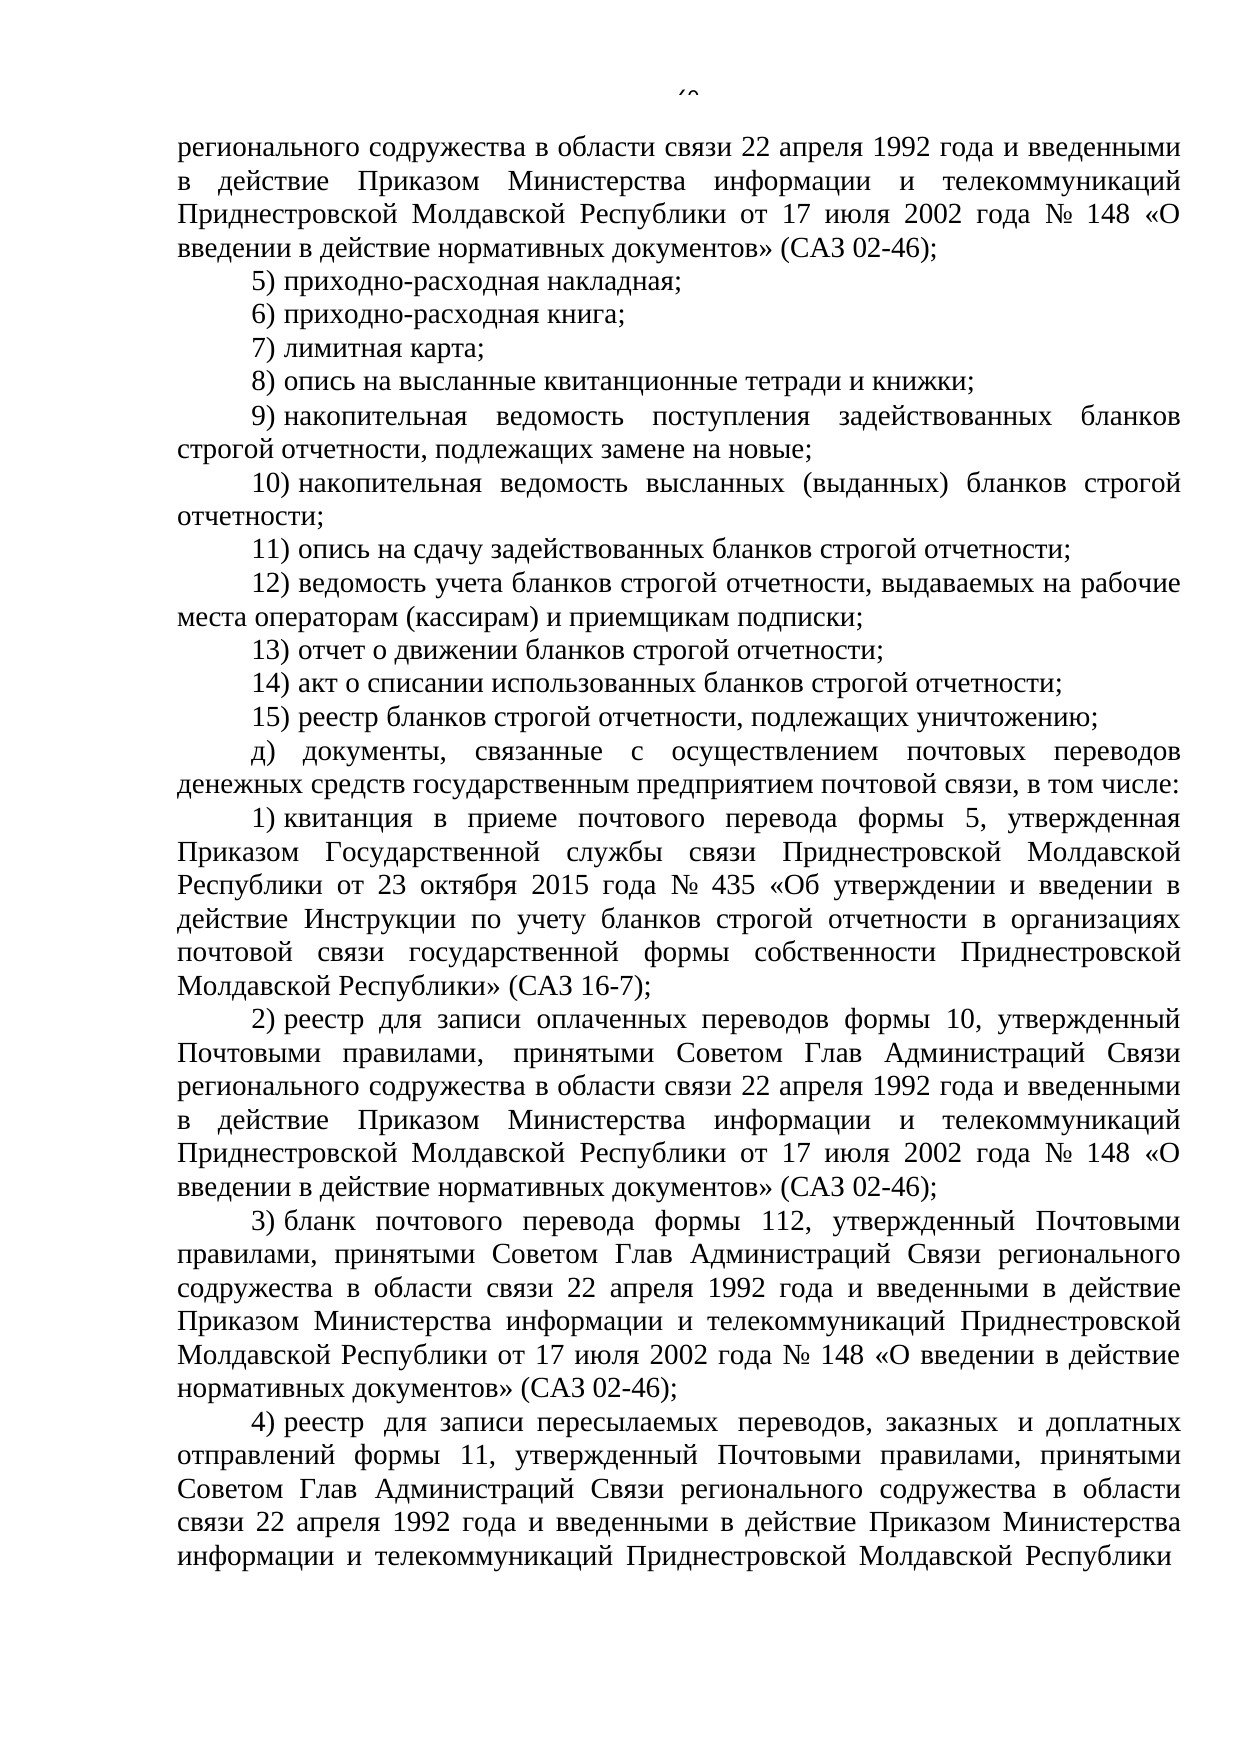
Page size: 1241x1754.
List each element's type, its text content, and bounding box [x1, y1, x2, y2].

text д) документы, связанные с осуществлением почтовых переводов денежных средств государственным предприятием почтовой связи, в том числе: [177, 733, 1181, 800]
list реестр бланков строгой отчетности, подлежащих уничтожению; [251, 699, 1192, 733]
list квитанция в приеме почтового перевода формы 5, утвержденная Приказом Государственной службы связи Приднестровской Молдавской Республики от 23 октября 2015 года № 435 «Об утверждении и введении в действие Инструкции по учету бланков строгой отчетности в организациях почтовой связи государственной формы собственности Приднестровской Молдавской Республики» (САЗ 16-7); [177, 800, 1181, 1001]
list приходно-расходная накладная; [251, 263, 1192, 297]
list отчет о движении бланков строгой отчетности; [251, 632, 1192, 666]
list приходно-расходная книга; [251, 297, 1192, 331]
list лимитная карта; [251, 331, 1192, 364]
list ведомость учета бланков строгой отчетности, выдаваемых на рабочие места операторам (кассирам) и приемщикам подписки; [177, 565, 1181, 632]
list реестр для записи пересылаемых переводов, заказных и доплатных отправлений формы 11, утвержденный Почтовыми правилами, принятыми Советом Глав Администраций Связи регионального содружества в области связи 22 апреля 1992 года и введенными в действие Приказом Министерства информации и телекоммуникаций Приднестровской Молдавской Республики [177, 1404, 1181, 1572]
list реестр для записи оплаченных переводов формы 10, утвержденный Почтовыми правилами, принятыми Советом Глав Администраций Связи регионального содружества в области связи 22 апреля 1992 года и введенными в действие Приказом Министерства информации и телекоммуникаций Приднестровской Молдавской Республики от 17 июля 2002 года № 148 «О введении в действие нормативных документов» (САЗ 02-46); [177, 1001, 1181, 1203]
list накопительная ведомость высланных (выданных) бланков строгой отчетности; [177, 465, 1181, 532]
list опись на высланные квитанционные тетради и книжки; [251, 364, 1192, 398]
list бланк почтового перевода формы 112, утвержденный Почтовыми правилами, принятыми Советом Глав Администраций Связи регионального содружества в области связи 22 апреля 1992 года и введенными в действие Приказом Министерства информации и телекоммуникаций Приднестровской Молдавской Республики от 17 июля 2002 года № 148 «О введении в действие нормативных документов» (САЗ 02-46); [177, 1203, 1181, 1404]
list накопительная ведомость поступления задействованных бланков строгой отчетности, подлежащих замене на новые; [177, 398, 1181, 465]
text регионального содружества в области связи 22 апреля 1992 года и введенными в действие Приказом Министерства информации и телекоммуникаций Приднестровской Молдавской Республики от 17 июля 2002 года № 148 «О введении в действие нормативных документов» (САЗ 02-46); [177, 129, 1181, 263]
list опись на сдачу задействованных бланков строгой отчетности; [251, 532, 1192, 565]
list акт о списании использованных бланков строгой отчетности; [251, 666, 1192, 699]
